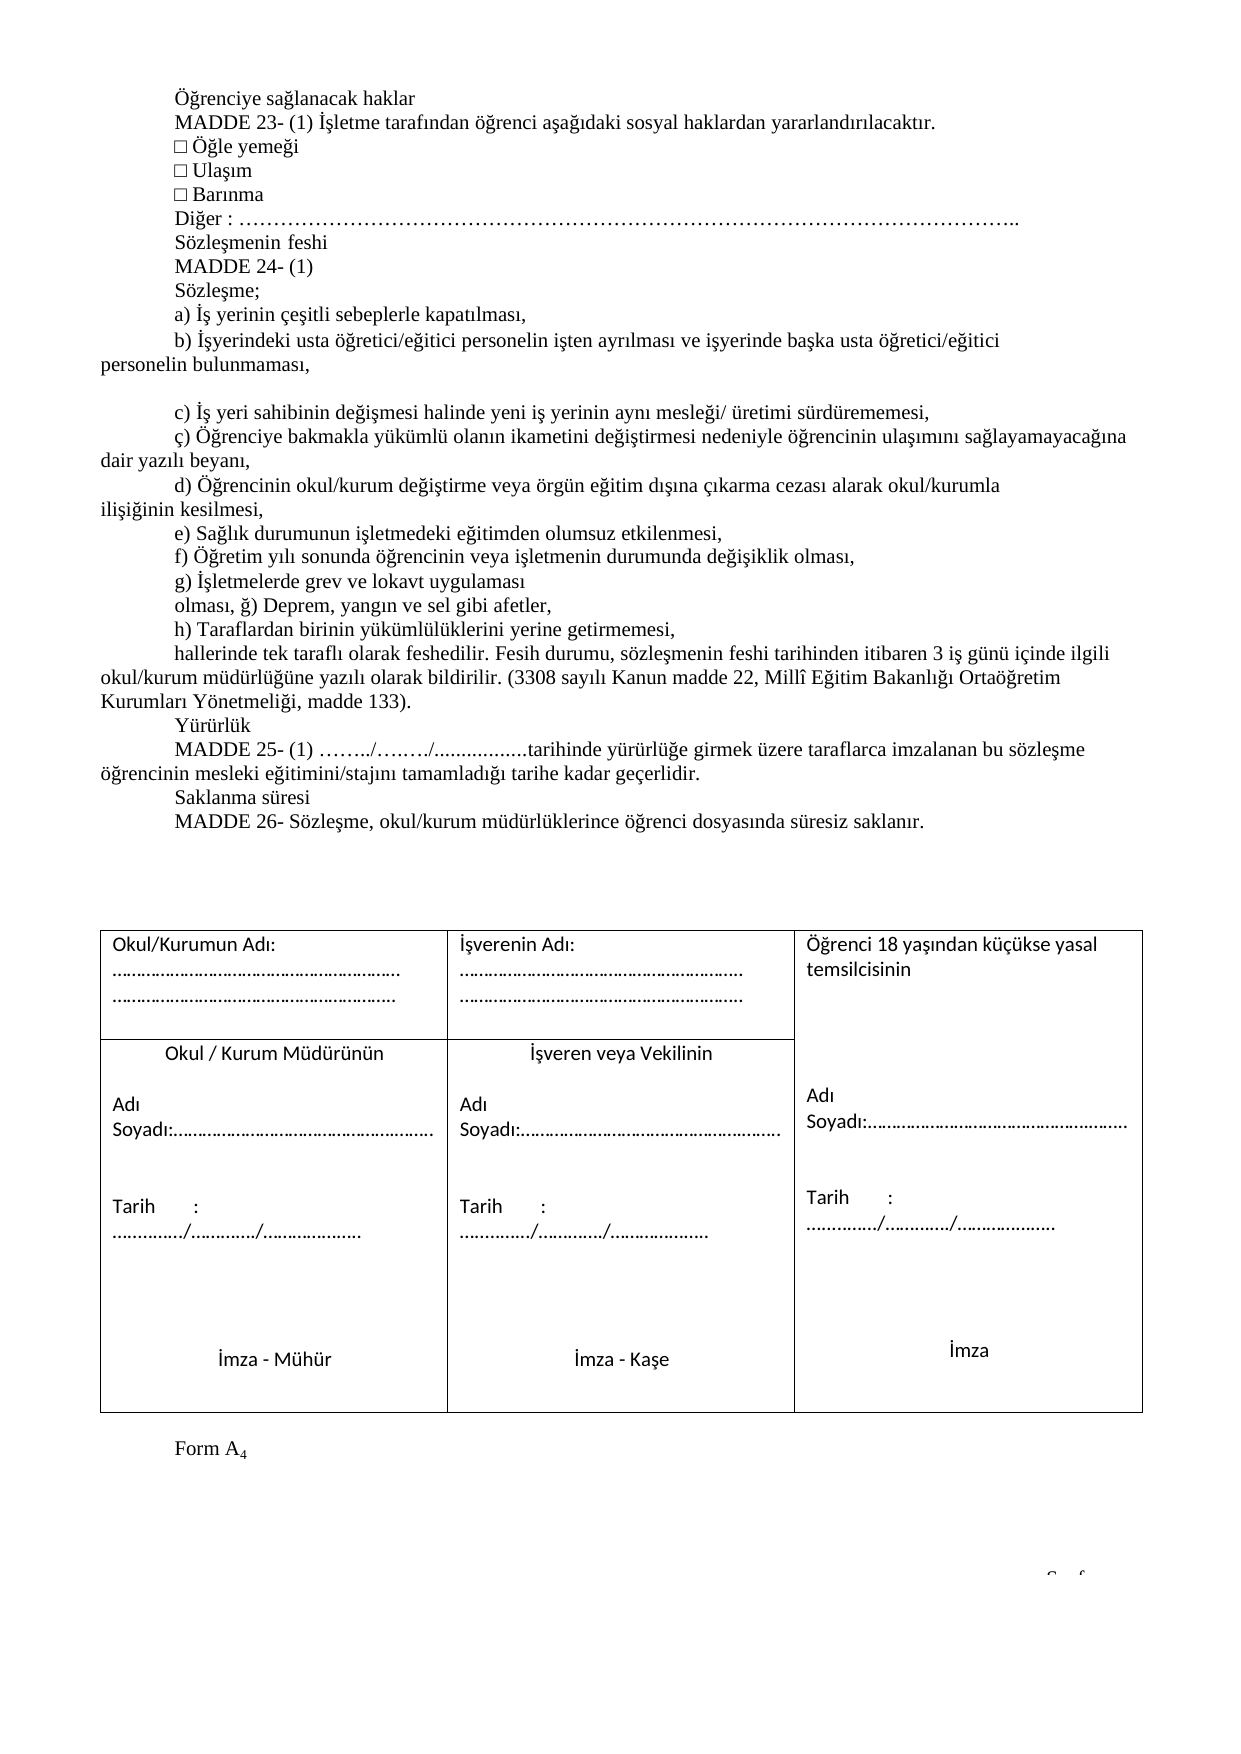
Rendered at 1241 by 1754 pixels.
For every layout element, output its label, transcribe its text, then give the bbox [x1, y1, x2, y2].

text Saklanma süresi [174, 785, 1173, 809]
list İşletmelerde grev ve lokavt uygulaması olması, ğ) Deprem, yangın ve sel gibi afetler, [174, 569, 591, 617]
text MADDE 26- Sözleşme, okul/kurum müdürlüklerince öğrenci dosyasında süresiz saklanır. [174, 809, 1173, 833]
list Sağlık durumunun işletmedeki eğitimden olumsuz etkilenmesi, [174, 521, 1173, 545]
text Yürürlük [174, 713, 1173, 737]
table_cell İşveren veya Vekilinin Adı Soyadı:……………………………………….…….. Tarih : ….....….../……...…./…………...….. İmza - Kaşe [448, 1040, 794, 1412]
table_header İşverenin Adı: ………………………………………………….. ………………………………………………….. [448, 931, 794, 1039]
text Sözleşmenin feshi MADDE 24- (1) Sözleşme; [174, 230, 404, 302]
text MADDE 23- (1) İşletme tarafından öğrenci aşağıdaki sosyal haklardan yararlandırılacaktır. [174, 110, 1173, 134]
list Taraflardan birinin yükümlülüklerini yerine getirmemesi, [174, 617, 1173, 641]
text Form A4 [174, 1436, 1173, 1464]
table_cell Adı Soyadı:……………………………………….…….. Tarih : ….....….../……...…./…………...….. İmza [795, 1039, 1142, 1412]
text MADDE 25- (1) ……../….…./ tarihinde yürürlüğe girmek üzere taraflarca imzalanan bu sözleşme [174, 737, 1173, 761]
list Öğle yemeği [174, 134, 1173, 158]
table_header Okul/Kurumun Adı: …………………………………………………… ………………………………………………….. [101, 931, 447, 1039]
list Öğrencinin okul/kurum değiştirme veya örgün eğitim dışına çıkarma cezası alarak okul/kurumla ilişiğinin kesilmesi, [100, 473, 1078, 521]
list İş yerinin çeşitli sebeplerle kapatılması, [174, 302, 1173, 326]
table_cell Okul / Kurum Müdürünün Adı Soyadı:……………………………………….…….. Tarih : ….....….../……...…./…………...….. İmza - Mühür [101, 1040, 447, 1412]
text Öğrenciye sağlanacak haklar [174, 86, 1173, 110]
text hallerinde tek taraflı olarak feshedilir. Fesih durumu, sözleşmenin feshi tarihinden itibaren 3 iş günü içinde ilgili okul/kurum müdürlüğüne yazılı olarak bildirilir. (3308 sayılı Kanun madde 22, Millî Eğitim Bakanlığı Ortaöğretim Kurumları Yönetmeliği, madde 133). [100, 641, 1117, 713]
text Diğer : ………………………………………………………………………………………………….. [174, 206, 1173, 230]
text ç) Öğrenciye bakmakla yükümlü olanın ikametini değiştirmesi nedeniyle öğrencinin ulaşımını sağlayamayacağına dair yazılı beyanı, [100, 424, 1129, 472]
list İşyerindeki usta öğretici/eğitici personelin işten ayrılması ve işyerinde başka usta öğretici/eğitici personelin bulunmaması, [100, 328, 1091, 376]
list Barınma [174, 182, 1173, 206]
list Ulaşım [174, 158, 1173, 182]
list Öğretim yılı sonunda öğrencinin veya işletmenin durumunda değişiklik olması, [174, 545, 1173, 569]
table_header Öğrenci 18 yaşından küçükse yasal temsilcisinin [795, 931, 1142, 1039]
text öğrencinin mesleki eğitimini/stajını tamamladığı tarihe kadar geçerlidir. [100, 761, 1173, 785]
list İş yeri sahibinin değişmesi halinde yeni iş yerinin aynı mesleği/ üretimi sürdürememesi, [174, 400, 1173, 424]
